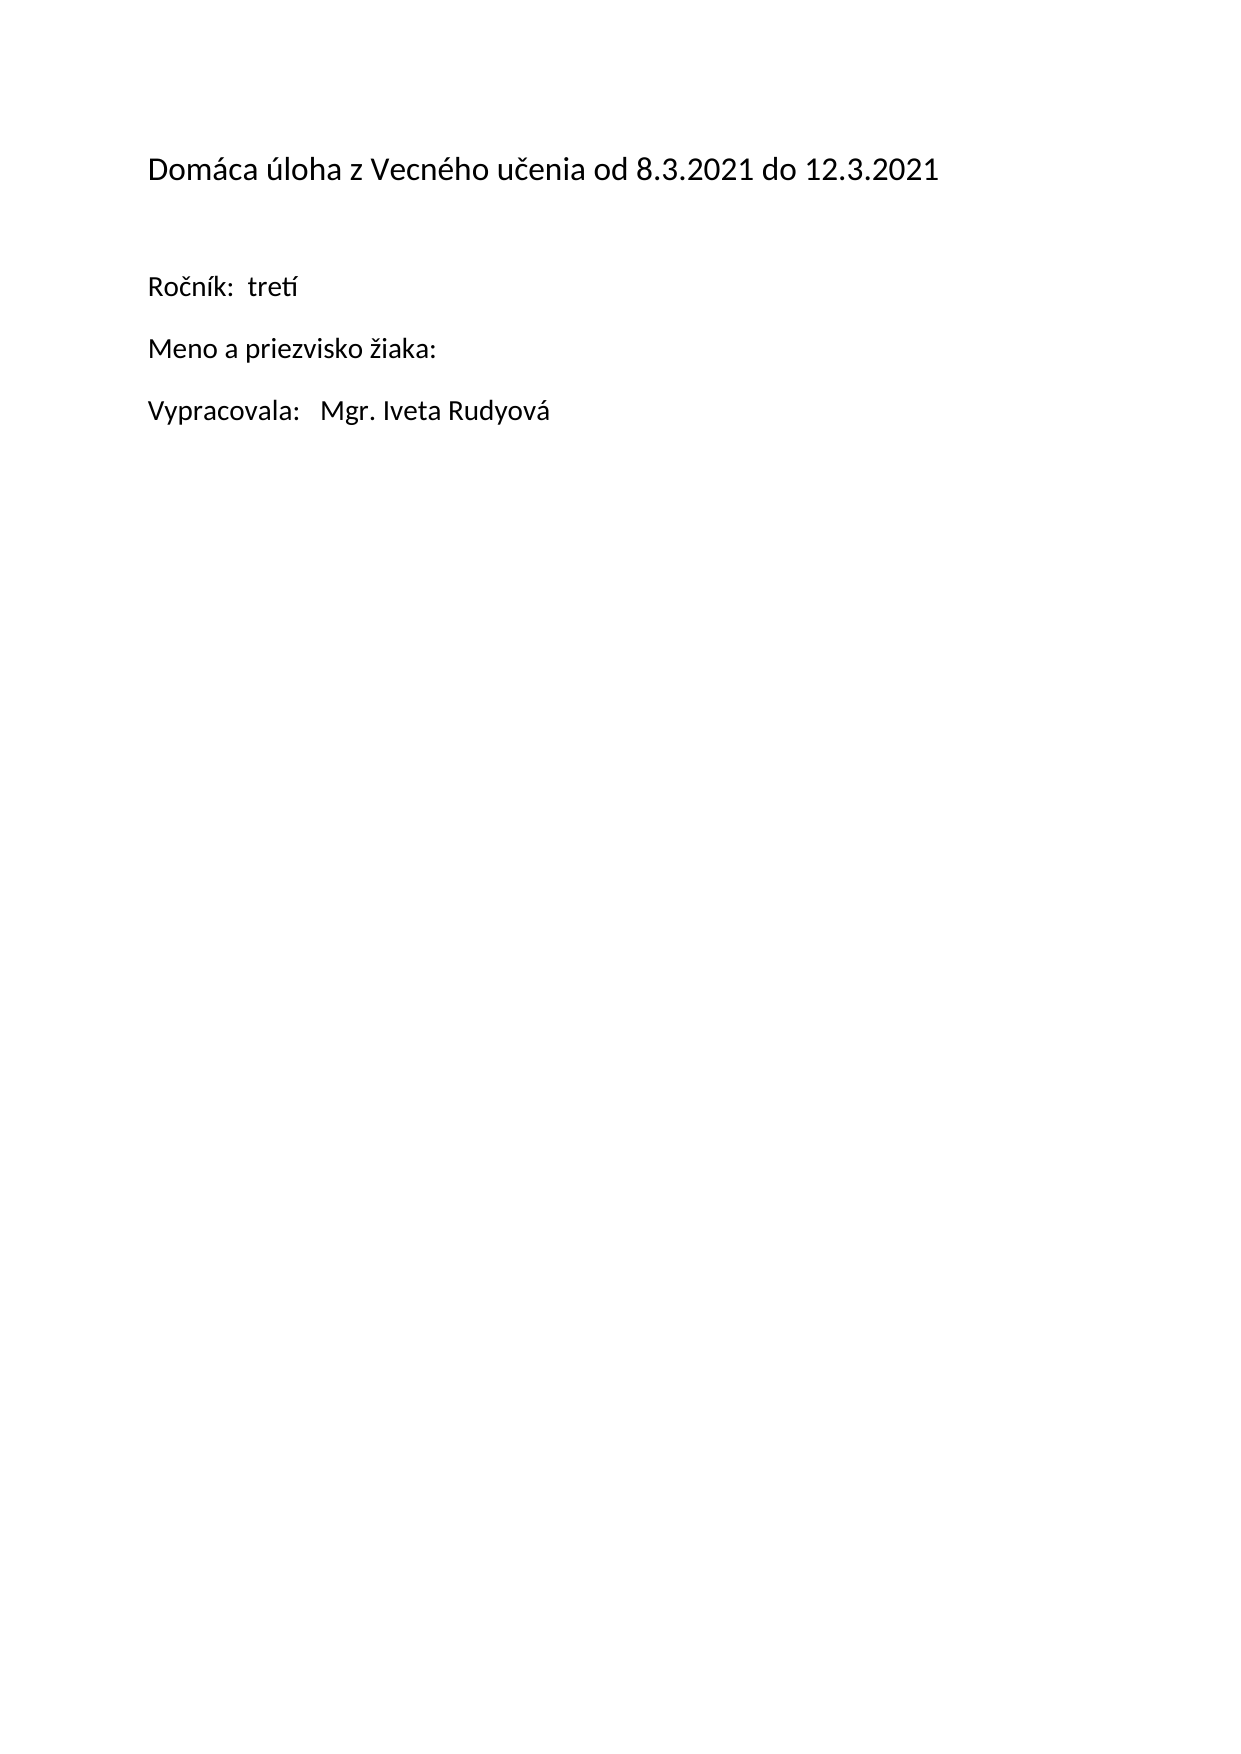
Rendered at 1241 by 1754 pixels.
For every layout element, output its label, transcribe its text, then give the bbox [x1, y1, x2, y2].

text Vypracovala: Mgr. Iveta Rudyová [148, 392, 1093, 427]
text Domáca úloha z Vecného učenia od 8.3.2021 do 12.3.2021 [148, 148, 1093, 188]
text Meno a priezvisko žiaka: [148, 330, 1093, 366]
text Ročník: tretí [148, 268, 1093, 304]
